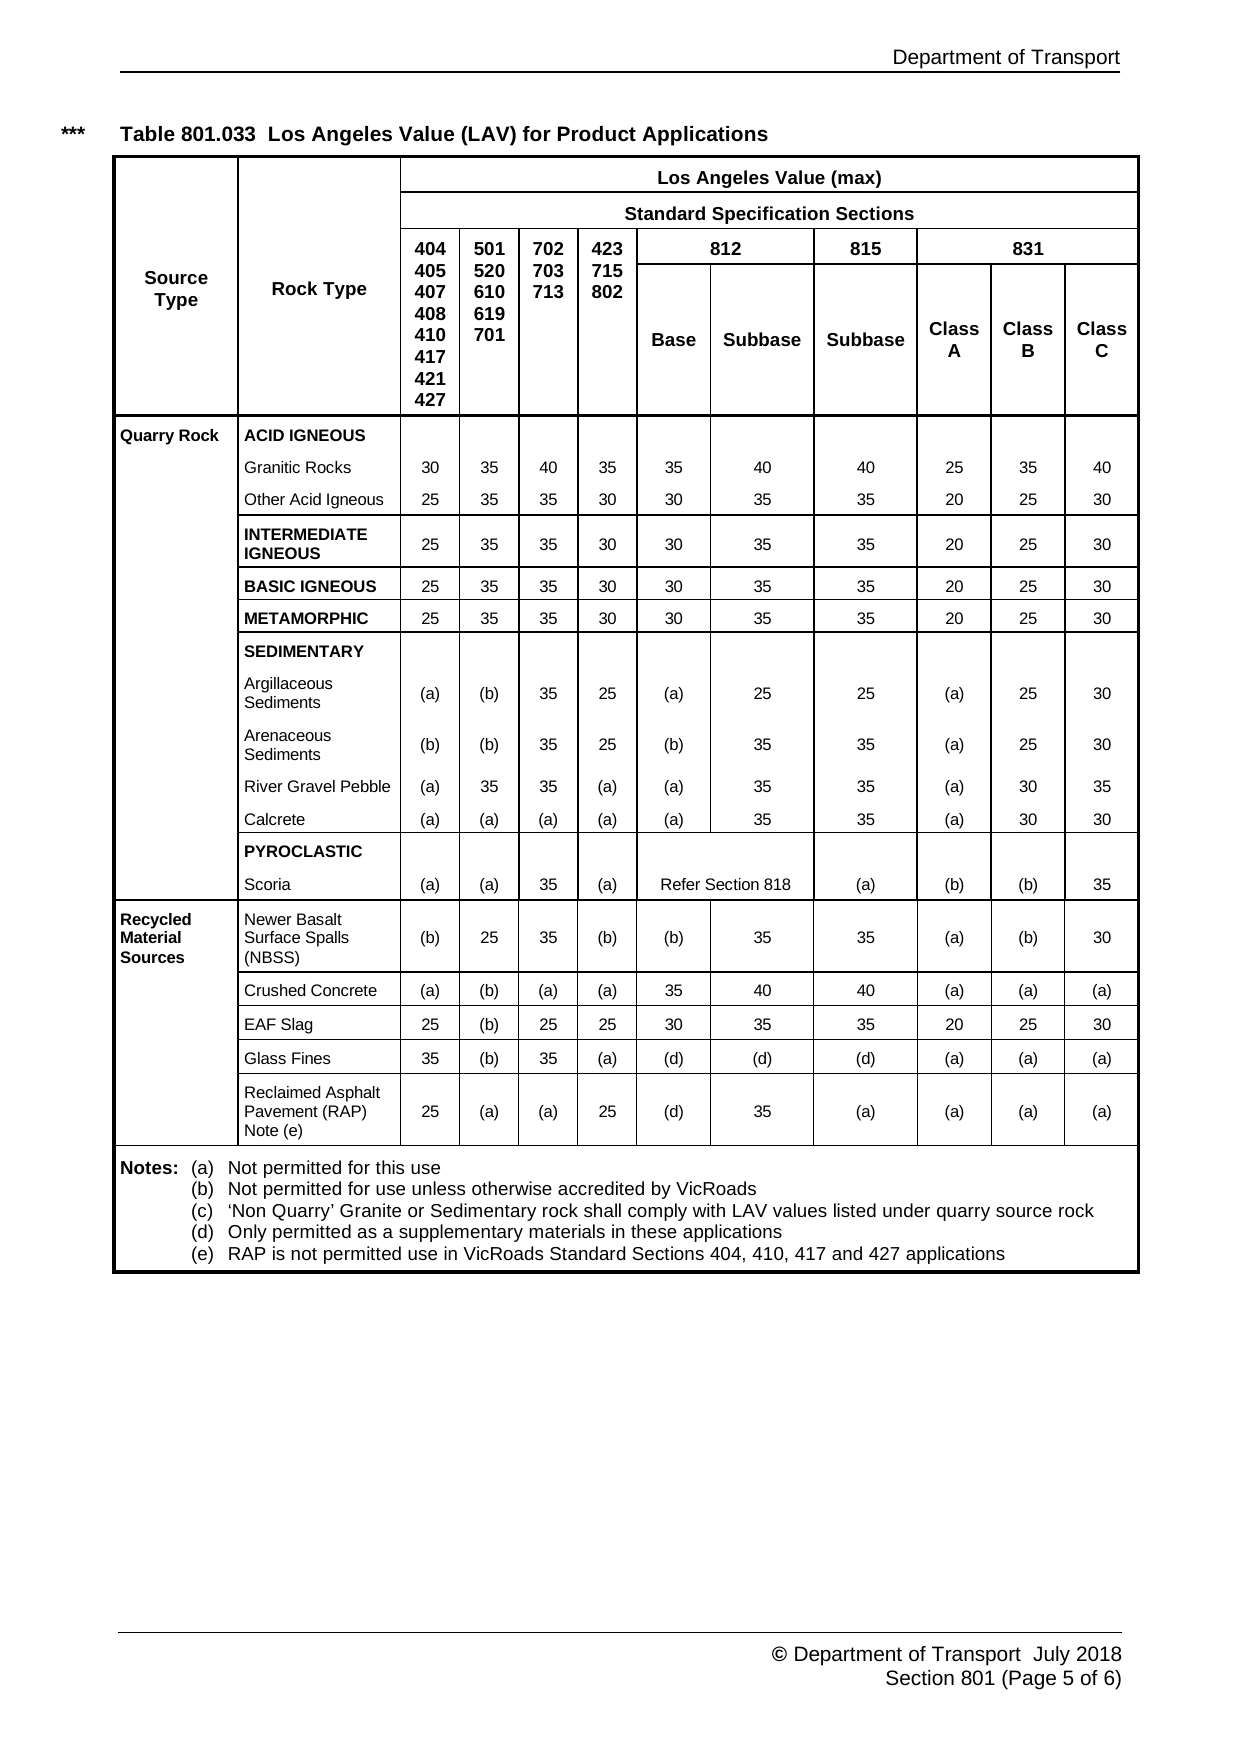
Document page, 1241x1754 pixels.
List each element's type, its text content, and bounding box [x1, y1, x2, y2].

table_cell 25 [992, 665, 1064, 715]
table_cell (d) [637, 1074, 710, 1145]
table_cell (a) [401, 768, 459, 799]
table_cell 25 [992, 1006, 1064, 1039]
table_cell 35 [520, 717, 577, 767]
table_cell (a) [638, 768, 710, 799]
table_cell 25 [992, 717, 1064, 767]
table_cell (a) [638, 801, 710, 831]
table_cell (a) [815, 866, 916, 898]
table_cell Glass Fines [239, 1040, 400, 1073]
table_cell 25 [401, 1074, 459, 1145]
table_cell 35 [460, 482, 518, 514]
table_cell Subbase [815, 265, 916, 413]
table_cell 30 [1066, 600, 1137, 631]
table_cell (a) [460, 866, 518, 898]
table_cell 35 [460, 516, 518, 566]
table_cell 30 [637, 1006, 710, 1039]
table_cell (b) [460, 717, 518, 767]
table_cell PYROCLASTIC [239, 833, 400, 864]
table_cell 40 [711, 449, 813, 480]
table_cell INTERMEDIATE IGNEOUS [239, 516, 400, 566]
table_cell 35 [711, 801, 813, 831]
table_cell (a) [401, 866, 459, 898]
table_cell (a) [918, 717, 990, 767]
table_cell 35 [711, 516, 813, 566]
table_cell 40 [520, 449, 577, 480]
table_cell 35 [815, 768, 916, 799]
table_cell Granitic Rocks [239, 449, 400, 480]
table_cell 35 [401, 1040, 459, 1073]
table_cell (a) [401, 973, 459, 1005]
table_cell (a) [918, 973, 991, 1005]
table_cell 25 [579, 717, 636, 767]
table_cell 25 [918, 449, 990, 480]
table_cell (a) [918, 901, 991, 971]
table_cell [1066, 833, 1137, 864]
table_cell 35 [1066, 866, 1137, 898]
table_cell [579, 833, 636, 864]
table_cell [918, 633, 990, 664]
table_cell 35 [992, 449, 1064, 480]
table_cell [401, 633, 459, 664]
table_cell (b) [638, 717, 710, 767]
table_cell (b) [460, 1006, 518, 1039]
table_cell (a) [1065, 1040, 1137, 1073]
table_cell [401, 417, 459, 447]
table_cell (d) [637, 1040, 710, 1073]
table_cell 812 [638, 229, 813, 263]
table_cell 25 [579, 665, 636, 715]
table_cell 30 [638, 516, 710, 566]
table_header Los Angeles Value (max) [401, 158, 1137, 191]
table_cell 30 [638, 600, 710, 631]
table_cell (a) [579, 768, 636, 799]
table_cell [992, 833, 1064, 864]
table_cell (a) [519, 973, 577, 1005]
table_cell 30 [1066, 801, 1137, 831]
table_cell EAF Slag [239, 1006, 400, 1039]
table_cell Other Acid Igneous [239, 482, 400, 514]
table_cell 35 [579, 449, 636, 480]
table_cell 35 [814, 1006, 917, 1039]
table_cell (a) [992, 1074, 1064, 1145]
table_cell 20 [918, 600, 990, 631]
table_cell [711, 417, 813, 447]
table_cell [1066, 633, 1137, 664]
table_cell Newer Basalt Surface Spalls (NBSS) [239, 901, 400, 971]
table_cell 30 [1066, 665, 1137, 715]
table_cell 702 703 713 [520, 229, 577, 413]
table_cell 30 [579, 516, 636, 566]
table_cell SEDIMENTARY [239, 633, 400, 664]
table_cell [520, 633, 577, 664]
table_cell 20 [918, 568, 990, 598]
table_header Source Type [116, 158, 237, 413]
table_cell [815, 833, 916, 864]
table_cell 30 [992, 768, 1064, 799]
table_cell 30 [401, 449, 459, 480]
table_cell [711, 633, 813, 664]
table_cell 404 405 407 408 410 417 421 427 [401, 229, 459, 413]
table_cell Standard Specification Sections [401, 193, 1137, 227]
table_cell 30 [992, 801, 1064, 831]
table_cell 30 [1065, 901, 1137, 971]
table_cell 25 [992, 482, 1064, 514]
table_cell 30 [638, 482, 710, 514]
table_cell 35 [637, 973, 710, 1005]
table_cell 35 [711, 768, 813, 799]
table_cell River Gravel Pebble [239, 768, 400, 799]
table_cell 35 [520, 600, 577, 631]
table_cell 35 [815, 600, 916, 631]
table_cell Recycled Material Sources [116, 901, 237, 1145]
table_cell [638, 633, 710, 664]
table_cell 35 [520, 866, 577, 898]
table_cell (a) [918, 801, 990, 831]
table_cell (b) [637, 901, 710, 971]
table_cell 831 [918, 229, 1137, 263]
table_cell Notes: (a) Not permitted for this use (b) Not permitted for use unless otherwise accredited by VicRoads (c) ‘Non Quarry’ Granite or Sedimentary rock shall comply with LAV values listed under quarry source rock (d) Only permitted as a supplementary materials in these applications (e) RAP is not permitted use in VicRoads Standard Sections 404, 410, 417 and 427 applications [116, 1146, 1137, 1270]
table_cell 30 [579, 568, 636, 598]
table_cell (a) [579, 866, 636, 898]
table_cell (a) [1065, 973, 1137, 1005]
table_cell [918, 833, 990, 864]
table_cell 35 [815, 717, 916, 767]
table_cell 25 [401, 600, 459, 631]
table_cell [460, 833, 518, 864]
table_cell (a) [1065, 1074, 1137, 1145]
table_cell (b) [460, 973, 518, 1005]
table_cell (a) [814, 1074, 917, 1145]
table_cell Calcrete [239, 801, 400, 831]
table_cell 25 [401, 568, 459, 598]
table_cell 35 [520, 516, 577, 566]
table_cell 20 [918, 1006, 991, 1039]
table_header Rock Type [239, 158, 400, 413]
table_cell 35 [520, 768, 577, 799]
table_cell 30 [1066, 568, 1137, 598]
table_cell 25 [401, 516, 459, 566]
table_cell 30 [1066, 482, 1137, 514]
table_cell (a) [460, 801, 518, 831]
table_cell 35 [814, 901, 917, 971]
table_cell 30 [579, 600, 636, 631]
table_cell 35 [520, 482, 577, 514]
table_cell [815, 417, 916, 447]
table_cell Class C [1066, 265, 1137, 413]
table_cell 35 [460, 600, 518, 631]
table_cell 35 [519, 901, 577, 971]
table_cell 25 [815, 665, 916, 715]
table_cell 35 [711, 1006, 813, 1039]
table_cell [638, 833, 813, 864]
table_cell 35 [711, 717, 813, 767]
table_cell (b) [992, 866, 1064, 898]
table_cell (b) [578, 901, 636, 971]
table_cell 30 [1065, 1006, 1137, 1039]
table_cell (a) [918, 1040, 991, 1073]
table_cell [579, 417, 636, 447]
table_cell Class A [918, 265, 990, 413]
table_cell (a) [520, 801, 577, 831]
table_cell BASIC IGNEOUS [239, 568, 400, 598]
table_cell [520, 833, 577, 864]
table_cell 35 [460, 568, 518, 598]
table_cell (a) [992, 1040, 1064, 1073]
table_cell (a) [578, 973, 636, 1005]
table_cell (d) [711, 1040, 813, 1073]
table_cell 20 [918, 516, 990, 566]
table_cell 25 [711, 665, 813, 715]
table_cell ACID IGNEOUS [239, 417, 400, 447]
table_cell (b) [401, 717, 459, 767]
table_cell (a) [519, 1074, 577, 1145]
table_cell Quarry Rock [116, 417, 237, 864]
table_cell 25 [992, 568, 1064, 598]
table_cell Scoria [239, 866, 400, 898]
table_cell 35 [815, 801, 916, 831]
table_cell 30 [579, 482, 636, 514]
table_cell (a) [992, 973, 1064, 1005]
table_cell (a) [578, 1040, 636, 1073]
table_cell [638, 417, 710, 447]
table_cell (d) [814, 1040, 917, 1073]
table_cell (a) [638, 665, 710, 715]
table_cell Refer Section 818 [638, 866, 813, 898]
table_cell 35 [711, 482, 813, 514]
table_cell Class B [992, 265, 1064, 413]
table_cell (a) [401, 801, 459, 831]
table_cell [579, 633, 636, 664]
table_cell 815 [815, 229, 916, 263]
table_cell [1066, 417, 1137, 447]
table_cell [116, 866, 237, 898]
table_cell 35 [519, 1040, 577, 1073]
table_cell 35 [711, 1074, 813, 1145]
table_cell 25 [578, 1006, 636, 1039]
table_cell (b) [401, 901, 459, 971]
table_cell (b) [460, 665, 518, 715]
table_cell 35 [711, 901, 813, 971]
table_cell 40 [1066, 449, 1137, 480]
table_cell [992, 633, 1064, 664]
table_cell [401, 833, 459, 864]
table_cell 35 [815, 482, 916, 514]
table_cell (a) [579, 801, 636, 831]
table_cell (a) [918, 665, 990, 715]
table_cell Base [638, 265, 710, 413]
table_cell 25 [578, 1074, 636, 1145]
table_cell 35 [815, 516, 916, 566]
table_cell (a) [918, 768, 990, 799]
table_cell [815, 633, 916, 664]
table_cell Arenaceous Sediments [239, 717, 400, 767]
table_cell 30 [1066, 516, 1137, 566]
table_cell 40 [711, 973, 813, 1005]
table_cell 423 715 802 [579, 229, 636, 413]
table_cell 40 [815, 449, 916, 480]
table_cell Argillaceous Sediments [239, 665, 400, 715]
table_cell 25 [992, 516, 1064, 566]
table_cell (b) [918, 866, 990, 898]
table_cell 25 [401, 1006, 459, 1039]
table_cell (b) [460, 1040, 518, 1073]
table_cell Reclaimed Asphalt Pavement (RAP) Note (e) [239, 1074, 400, 1145]
table_cell Subbase [711, 265, 813, 413]
table_cell 35 [711, 568, 813, 598]
table_cell [992, 417, 1064, 447]
table_cell 30 [638, 568, 710, 598]
table_cell [918, 417, 990, 447]
table_cell 35 [460, 449, 518, 480]
table_cell 35 [815, 568, 916, 598]
table_cell 25 [519, 1006, 577, 1039]
table_cell 35 [1066, 768, 1137, 799]
table_cell [460, 633, 518, 664]
table_cell 25 [460, 901, 518, 971]
table_cell (a) [918, 1074, 991, 1145]
table_cell (a) [401, 665, 459, 715]
table_cell 501 520 610 619 701 [460, 229, 518, 413]
table_cell METAMORPHIC [239, 600, 400, 631]
text *** Table 801.033 Los Angeles Value (LAV) for Product Applications [61, 122, 1120, 146]
table_cell 35 [638, 449, 710, 480]
table_cell Crushed Concrete [239, 973, 400, 1005]
table_cell [460, 417, 518, 447]
table_cell 20 [918, 482, 990, 514]
table_cell 25 [401, 482, 459, 514]
table_cell 35 [520, 568, 577, 598]
table_cell (a) [460, 1074, 518, 1145]
table_cell 25 [992, 600, 1064, 631]
table_cell (b) [992, 901, 1064, 971]
table_cell 35 [460, 768, 518, 799]
table_cell 35 [711, 600, 813, 631]
table_cell 30 [1066, 717, 1137, 767]
table_cell 35 [520, 665, 577, 715]
table_cell 40 [814, 973, 917, 1005]
table_cell [520, 417, 577, 447]
